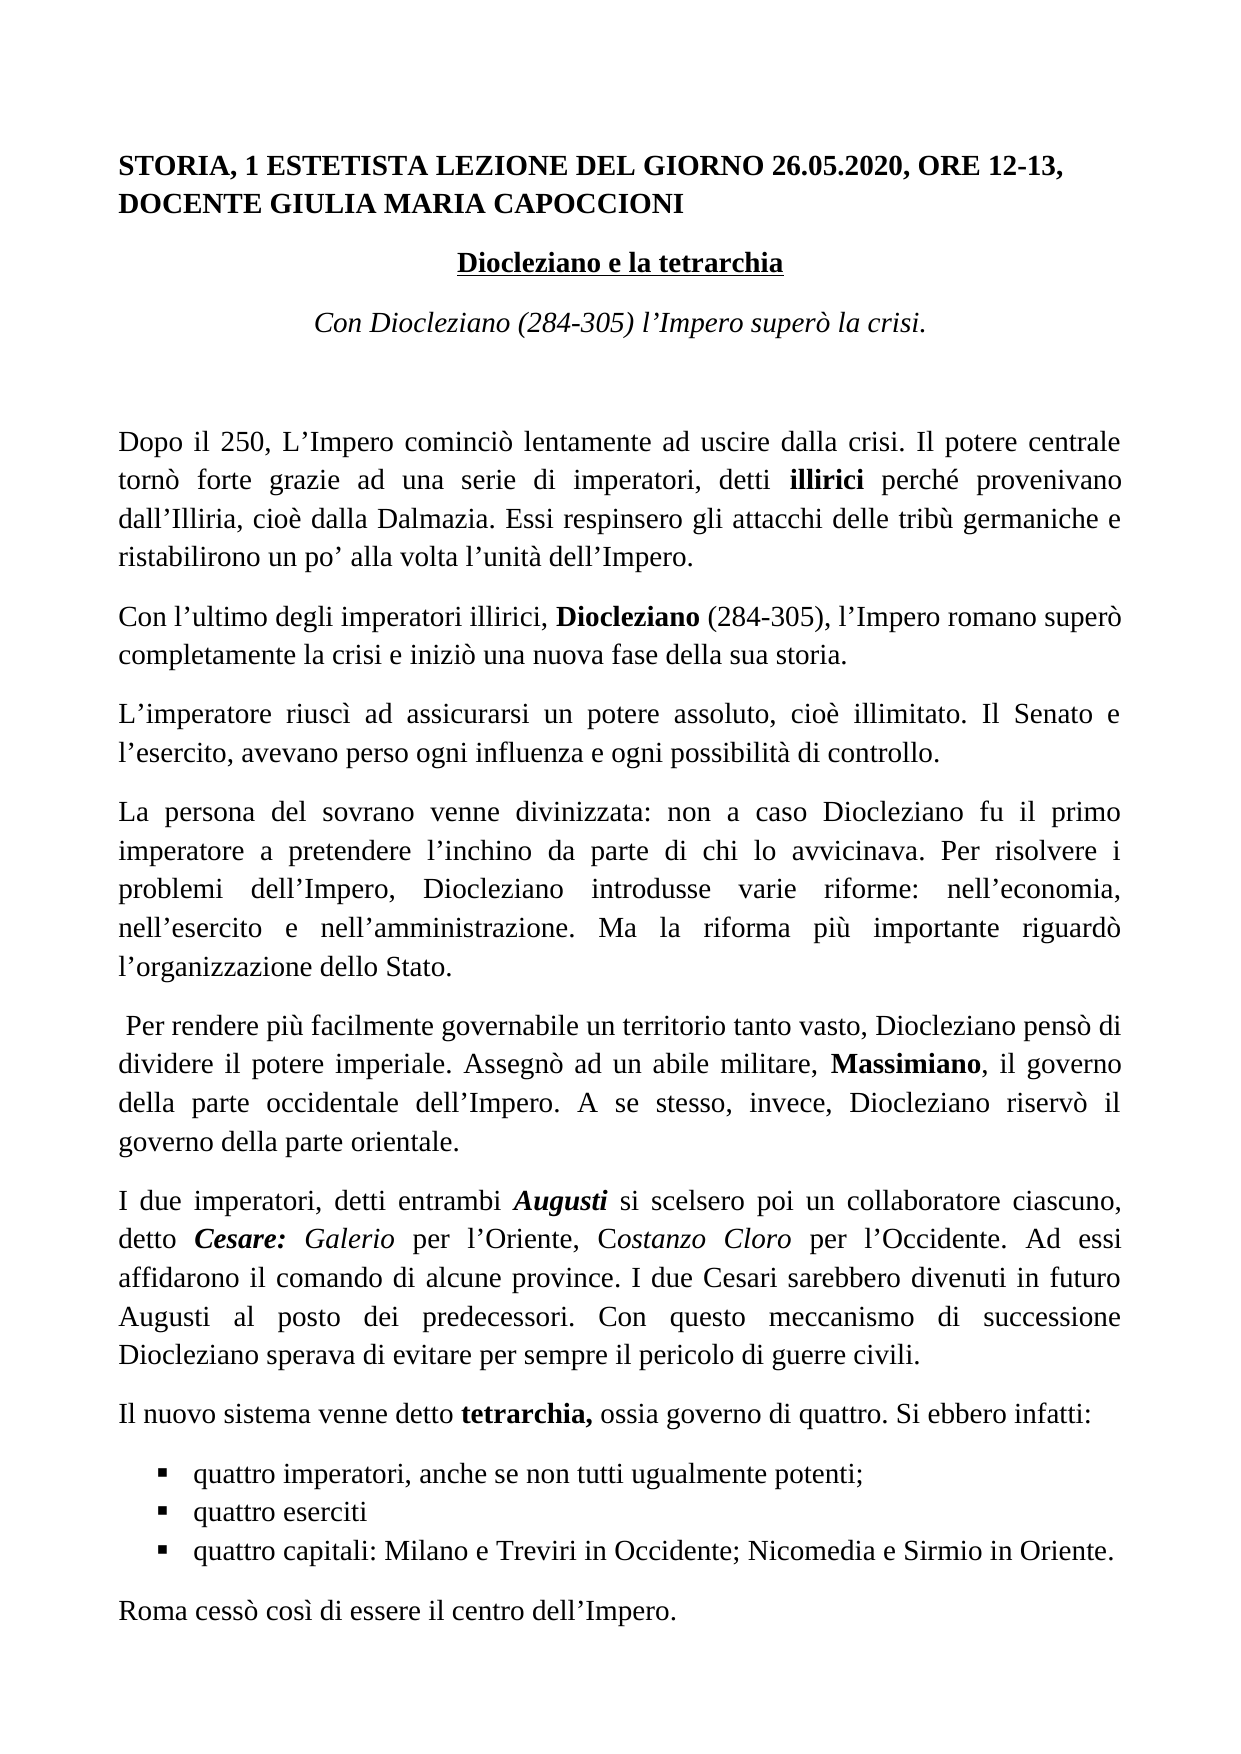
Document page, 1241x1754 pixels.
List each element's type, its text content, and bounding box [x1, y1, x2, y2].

text Per rendere più facilmente governabile un territorio tanto vasto, Diocleziano pensò di dividere il potere imperiale. Assegnò ad un abile militare, Massimiano, il governo della parte occidentale dell’Impero. A se stesso, invece, Diocleziano riservò il governo della parte orientale. [118, 1008, 1122, 1157]
text Il nuovo sistema venne detto tetrarchia, ossia governo di quattro. Si ebbero infatti: [118, 1397, 1122, 1430]
text La persona del sovrano venne divinizzata: non a caso Diocleziano fu il primo imperatore a pretendere l’inchino da parte di chi lo avvicinava. Per risolvere i problemi dell’Impero, Diocleziano introdusse varie riforme: nell’economia, nell’esercito e nell’amministrazione. Ma la riforma più importante riguardò l’organizzazione dello Stato. [118, 794, 1122, 982]
text Dopo il 250, L’Impero cominciò lentamente ad uscire dalla crisi. Il potere centrale tornò forte grazie ad una serie di imperatori, detti illirici perché provenivano dall’Illiria, cioè dalla Dalmazia. Essi respinsero gli attacchi delle tribù germaniche e ristabilirono un po’ alla volta l’unità dell’Impero. [118, 424, 1122, 573]
text L’imperatore riuscì ad assicurarsi un potere assoluto, cioè illimitato. Il Senato e l’esercito, avevano perso ogni influenza e ogni possibilità di controllo. [118, 697, 1122, 769]
list quattro capitali: Milano e Treviri in Occidente; Nicomedia e Sirmio in Oriente. [156, 1533, 1122, 1567]
text Con Diocleziano (284-305) l’Impero superò la crisi. [118, 305, 1122, 338]
text STORIA, 1 ESTETISTA LEZIONE DEL GIORNO 26.05.2020, ORE 12-13, DOCENTE GIULIA MARIA CAPOCCIONI [118, 148, 1122, 220]
text I due imperatori, detti entrambi Augusti si scelsero poi un collaboratore ciascuno, detto Cesare: Galerio per l’Oriente, Costanzo Cloro per l’Occidente. Ad essi affidarono il comando di alcune province. I due Cesari sarebbero divenuti in futuro Augusti al posto dei predecessori. Con questo meccanismo di successione Diocleziano sperava di evitare per sempre il pericolo di guerre civili. [118, 1183, 1122, 1371]
text Roma cessò così di essere il centro dell’Impero. [118, 1593, 1122, 1626]
list quattro imperatori, anche se non tutti ugualmente potenti; [156, 1456, 1122, 1489]
text Diocleziano e la tetrarchia [118, 246, 1122, 279]
list quattro eserciti [156, 1494, 1122, 1528]
text Con l’ultimo degli imperatori illirici, Diocleziano (284-305), l’Impero romano superò completamente la crisi e iniziò una nuova fase della sua storia. [118, 599, 1122, 671]
